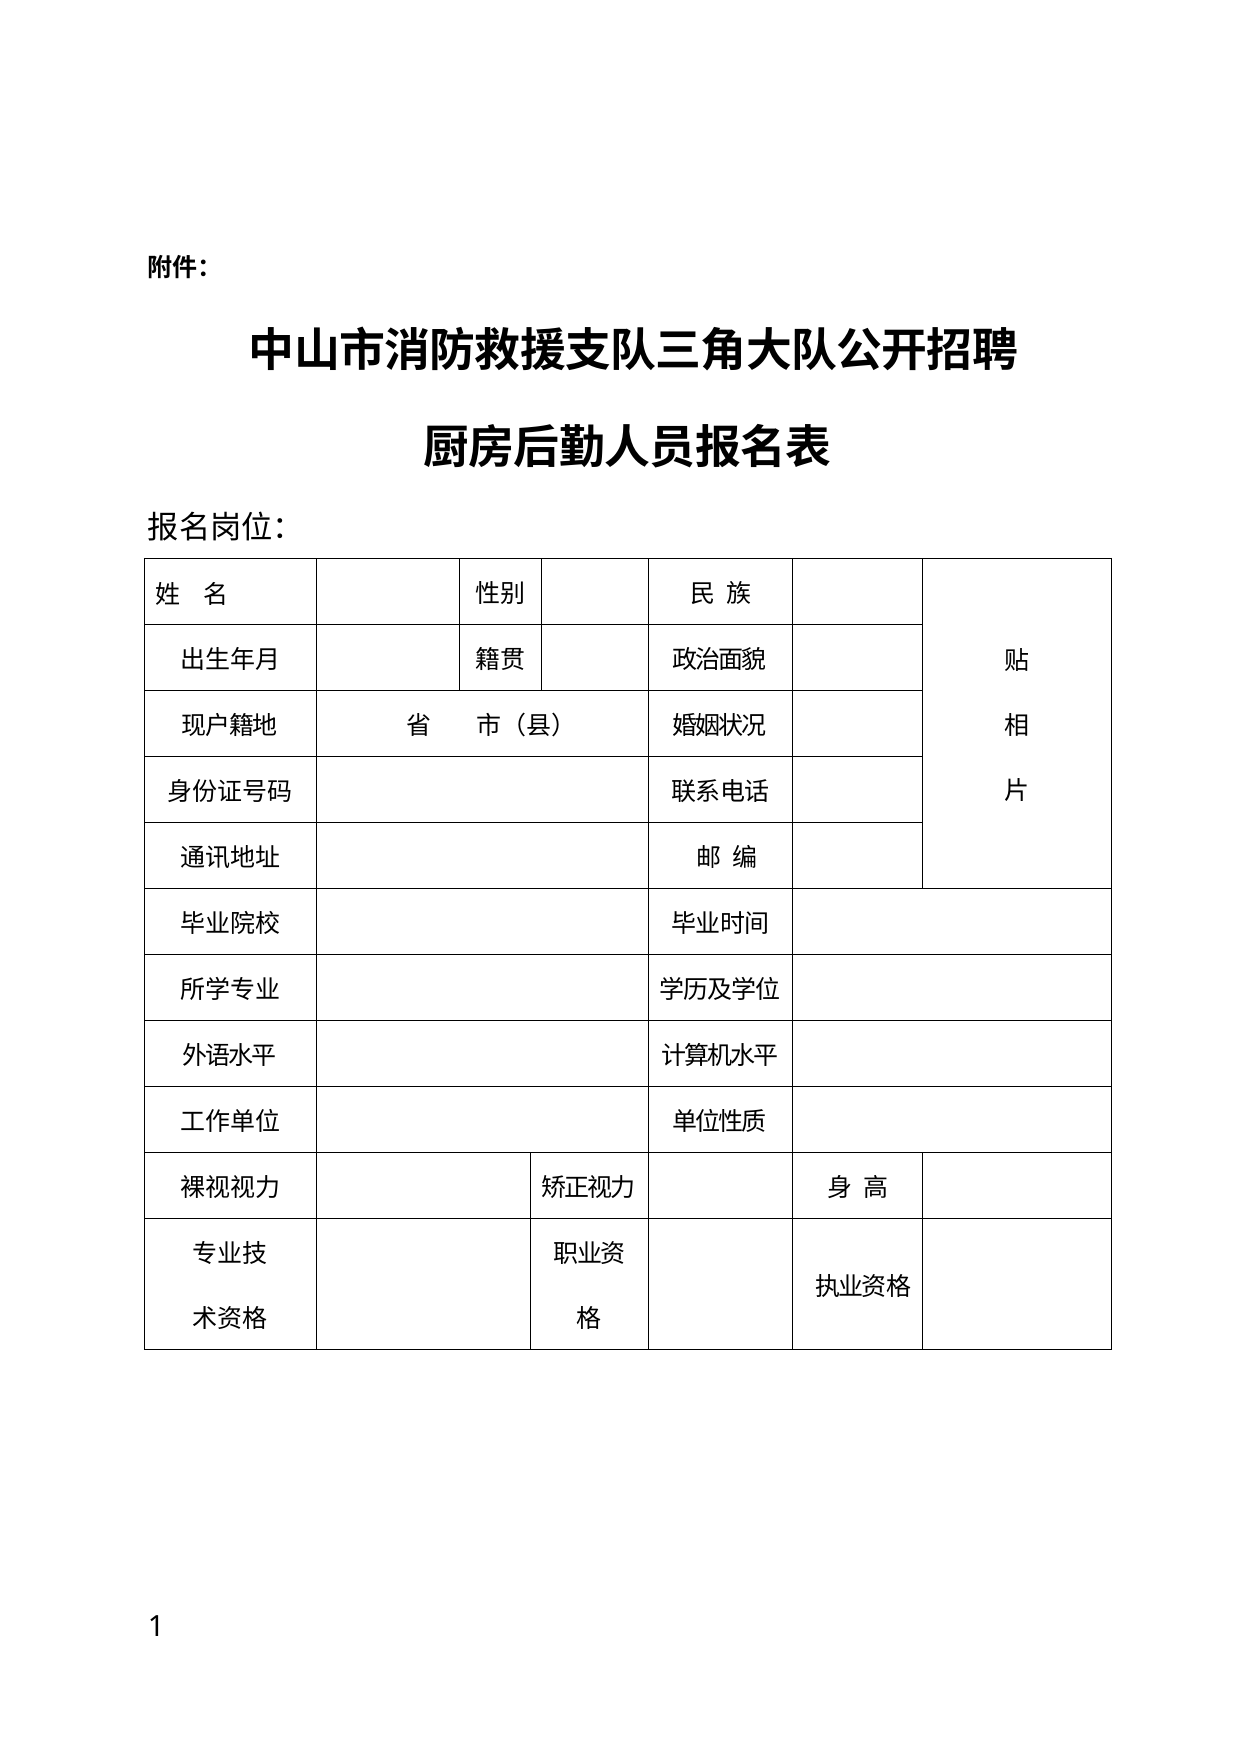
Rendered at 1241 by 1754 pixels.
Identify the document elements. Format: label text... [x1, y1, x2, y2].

table_cell 通讯地址 [145, 823, 316, 888]
table_cell [793, 823, 922, 888]
table_cell [317, 823, 648, 888]
table_cell 单位性质 [649, 1087, 792, 1152]
table_cell 婚姻状况 [649, 691, 792, 756]
table_cell 毕业时间 [649, 889, 792, 954]
table_cell [317, 1153, 530, 1218]
table_cell [317, 1219, 530, 1349]
table_header [793, 559, 922, 624]
table_cell 矫正视力 [531, 1153, 648, 1218]
table_cell 裸视视力 [145, 1153, 316, 1218]
table_cell [793, 1087, 1111, 1152]
table_header [317, 559, 459, 624]
table_cell [317, 889, 648, 954]
table_cell [923, 1219, 1111, 1349]
table_cell 籍贯 [460, 625, 541, 690]
table_cell [793, 1021, 1111, 1086]
table_cell 邮 编 [649, 823, 792, 888]
text 厨房后勤人员报名表 [148, 395, 1107, 493]
table_cell 联系电话 [649, 757, 792, 822]
text 中山市消防救援支队三角大队公开招聘 [148, 298, 1107, 395]
table_cell [793, 757, 922, 822]
table_cell [317, 955, 648, 1020]
table_cell 计算机水平 [649, 1021, 792, 1086]
table_cell [793, 625, 922, 690]
table_cell [649, 1219, 792, 1349]
table_cell 身 高 [793, 1153, 922, 1218]
text 报名岗位： [148, 493, 1107, 558]
table_cell [923, 1153, 1111, 1218]
table_header 姓 名 [145, 559, 316, 624]
table_header [542, 559, 648, 624]
table_cell 外语水平 [145, 1021, 316, 1086]
table_cell 毕业院校 [145, 889, 316, 954]
table_cell [649, 1153, 792, 1218]
table_cell 职业资格 [531, 1219, 648, 1349]
table_cell [793, 691, 922, 756]
table_cell 所学专业 [145, 955, 316, 1020]
table_cell 省 市（县） [317, 691, 648, 756]
table_cell [542, 625, 648, 690]
table_cell 现户籍地 [145, 691, 316, 756]
table_cell 执业资格 [793, 1219, 922, 1349]
table_cell [317, 757, 648, 822]
table_cell [317, 1087, 648, 1152]
table_header 性别 [460, 559, 541, 624]
table_cell 身份证号码 [145, 757, 316, 822]
table_cell [317, 1021, 648, 1086]
table_cell [793, 955, 1111, 1020]
table_header 民 族 [649, 559, 792, 624]
table_header 贴 相 片 [923, 559, 1111, 888]
table_cell 学历及学位 [649, 955, 792, 1020]
text 附件： [148, 233, 1107, 298]
table_cell 出生年月 [145, 625, 316, 690]
table_cell 工作单位 [145, 1087, 316, 1152]
table_cell [793, 889, 1111, 954]
table_cell [317, 625, 459, 690]
table_cell 专业技 术资格 [145, 1219, 316, 1349]
table_cell 政治面貌 [649, 625, 792, 690]
